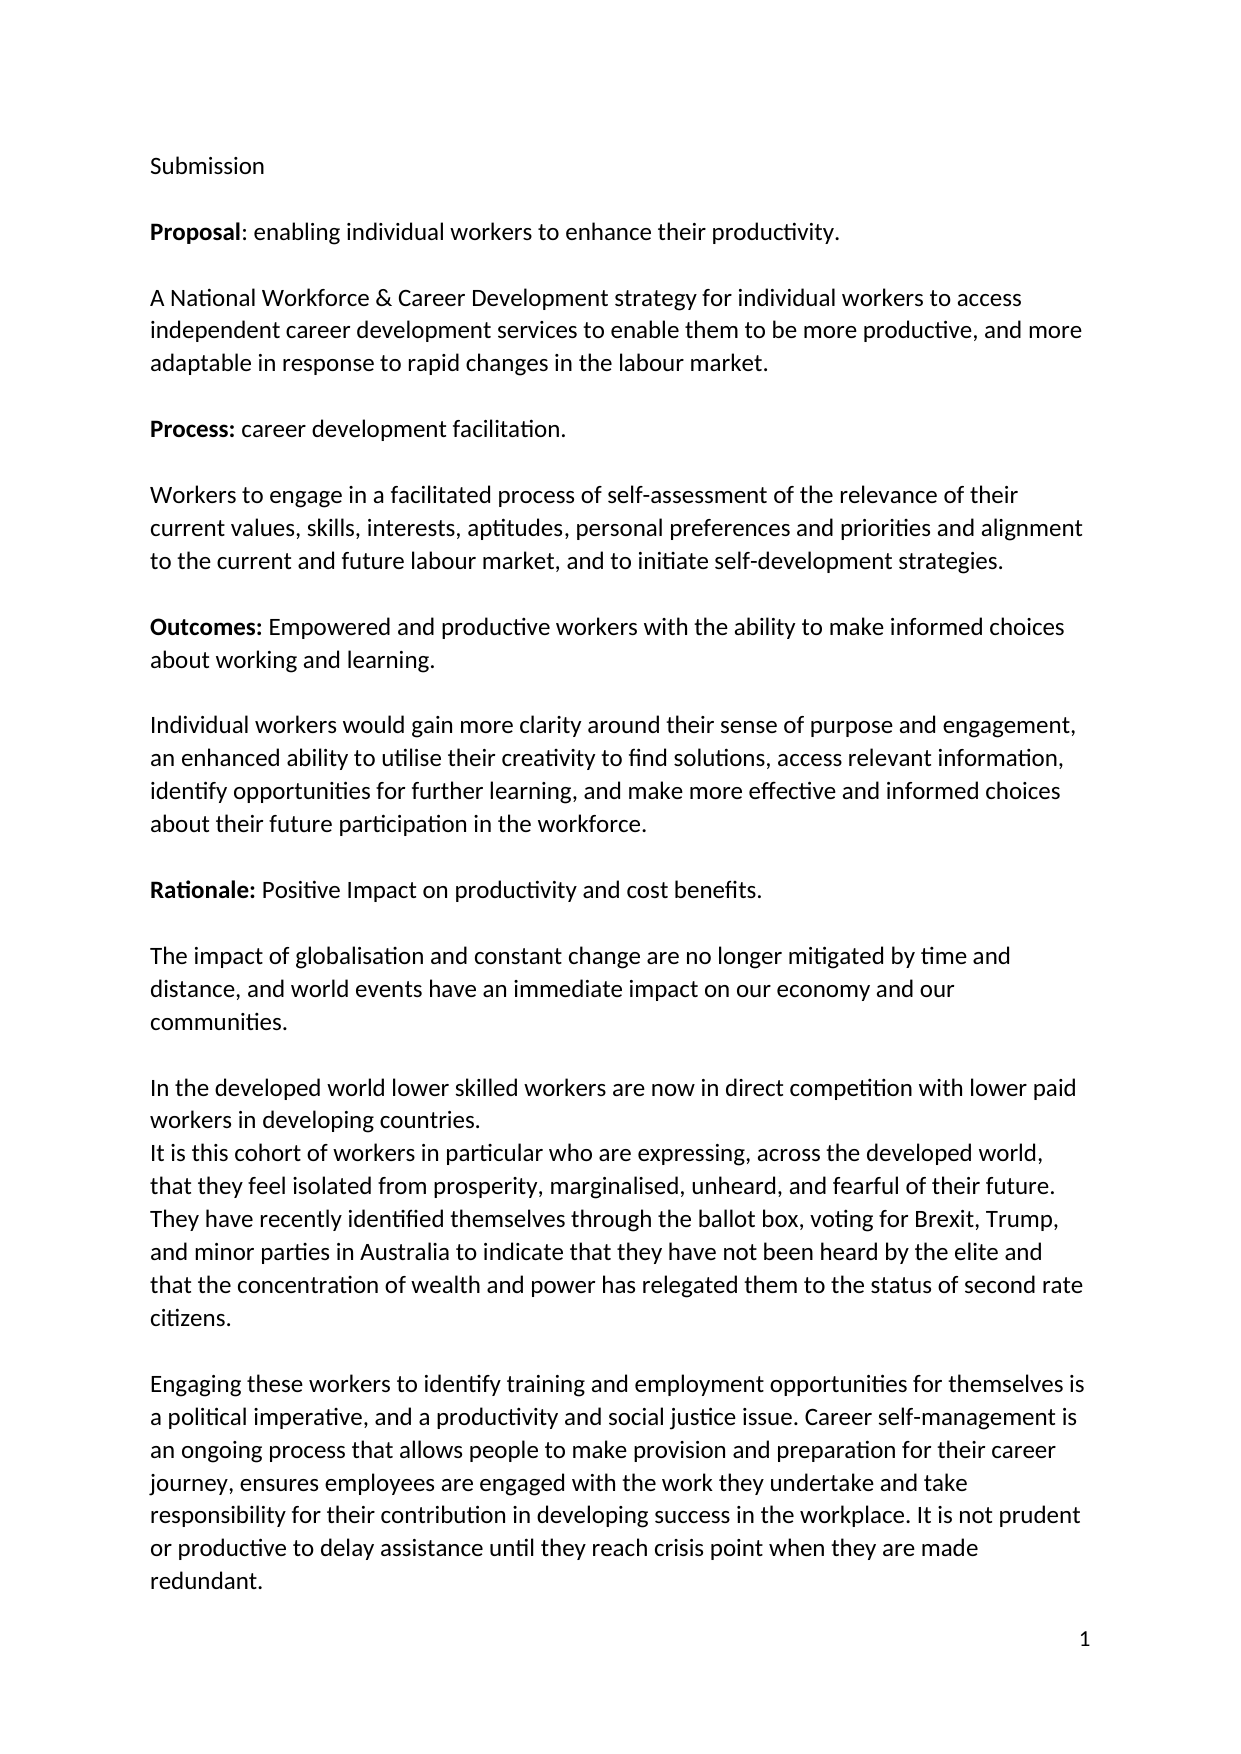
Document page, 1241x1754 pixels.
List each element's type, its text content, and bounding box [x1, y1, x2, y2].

text Individual workers would gain more clarity around their sense of purpose and engagement, an enhanced ability to utilise their creativity to find solutions, access relevant information, identify opportunities for further learning, and make more effective and informed choices about their future participation in the workforce. [150, 709, 1090, 839]
text Workers to engage in a facilitated process of self-assessment of the relevance of their current values, skills, interests, aptitudes, personal preferences and priorities and alignment to the current and future labour market, and to initiate self-development strategies. [150, 479, 1090, 576]
text The impact of globalisation and constant change are no longer mitigated by time and distance, and world events have an immediate impact on our economy and our communities. [150, 940, 1090, 1036]
text Submission [150, 150, 1090, 181]
text A National Workforce & Career Development strategy for individual workers to access independent career development services to enable them to be more productive, and more adaptable in response to rapid changes in the labour market. [150, 282, 1090, 378]
text Proposal: enabling individual workers to enhance their productivity. [150, 216, 1090, 246]
text In the developed world lower skilled workers are now in direct competition with lower paid workers in developing countries. [150, 1072, 1090, 1135]
text Outcomes: Empowered and productive workers with the ability to make informed choices about working and learning. [150, 611, 1090, 674]
text Rationale: Positive Impact on productivity and cost benefits. [150, 874, 1090, 905]
text Process: career development facilitation. [150, 413, 1090, 444]
text Engaging these workers to identify training and employment opportunities for themselves is a political imperative, and a productivity and social justice issue. Career self-management is an ongoing process that allows people to make provision and preparation for their career journey, ensures employees are engaged with the work they undertake and take responsibility for their contribution in developing success in the workplace. It is not prudent or productive to delay assistance until they reach crisis point when they are made redundant. [150, 1368, 1090, 1596]
text It is this cohort of workers in particular who are expressing, across the developed world, that they feel isolated from prosperity, marginalised, unheard, and fearful of their future. They have recently identified themselves through the ballot box, voting for Brexit, Trump, and minor parties in Australia to indicate that they have not been heard by the elite and that the concentration of wealth and power has relegated them to the status of second rate citizens. [150, 1137, 1090, 1333]
